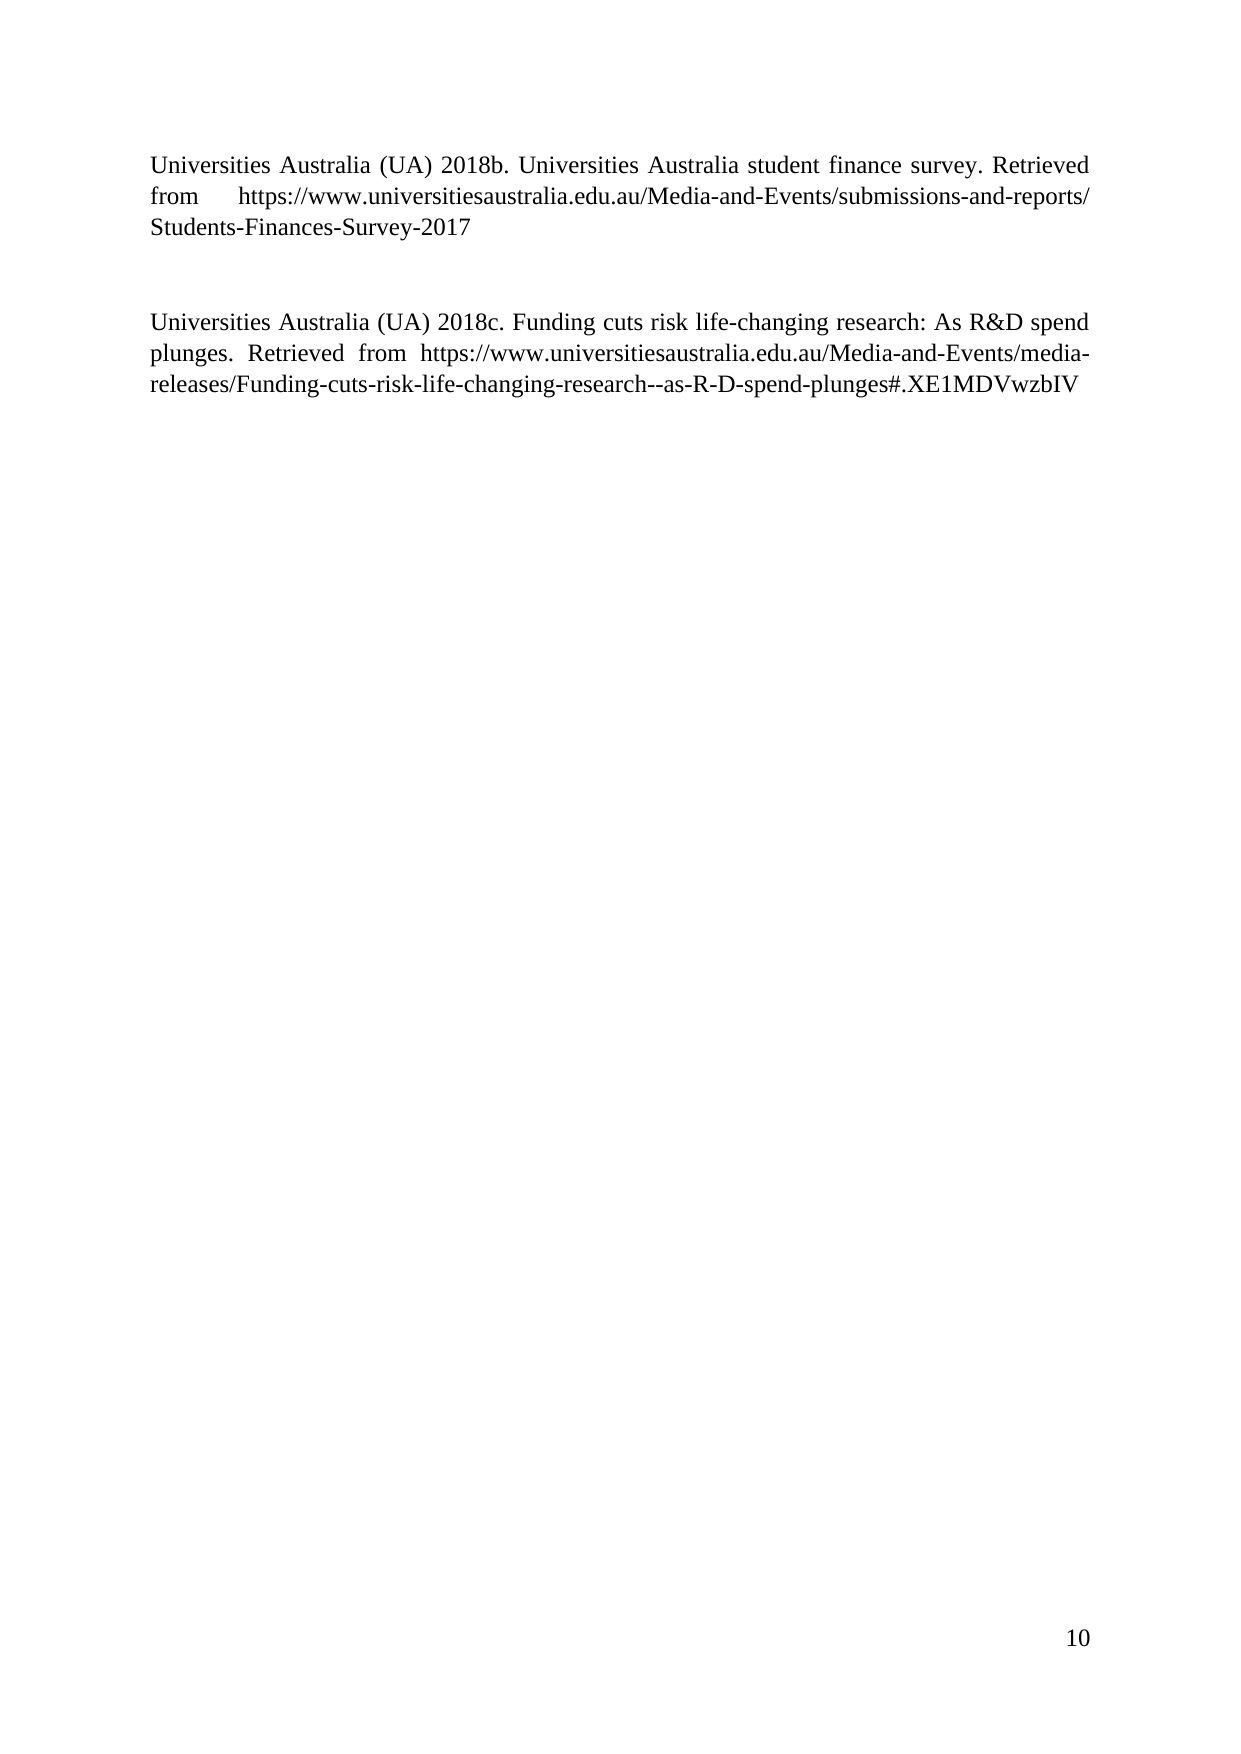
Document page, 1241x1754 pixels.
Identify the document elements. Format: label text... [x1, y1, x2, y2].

text Universities Australia (UA) 2018c. Funding cuts risk life-changing research: As R&D spend plunges. Retrieved from https://www.universitiesaustralia.edu.au/Media-and-Events/media-releases/Funding-cuts-risk-life-changing-research--as-R-D-spend-plunges#.XE1MDVwzbIV [150, 307, 1090, 398]
text Universities Australia (UA) 2018b. Universities Australia student finance survey. Retrieved from https://www.universitiesaustralia.edu.au/Media-and-Events/submissions-and-reports/Students-Finances-Survey-2017 [150, 150, 1090, 241]
